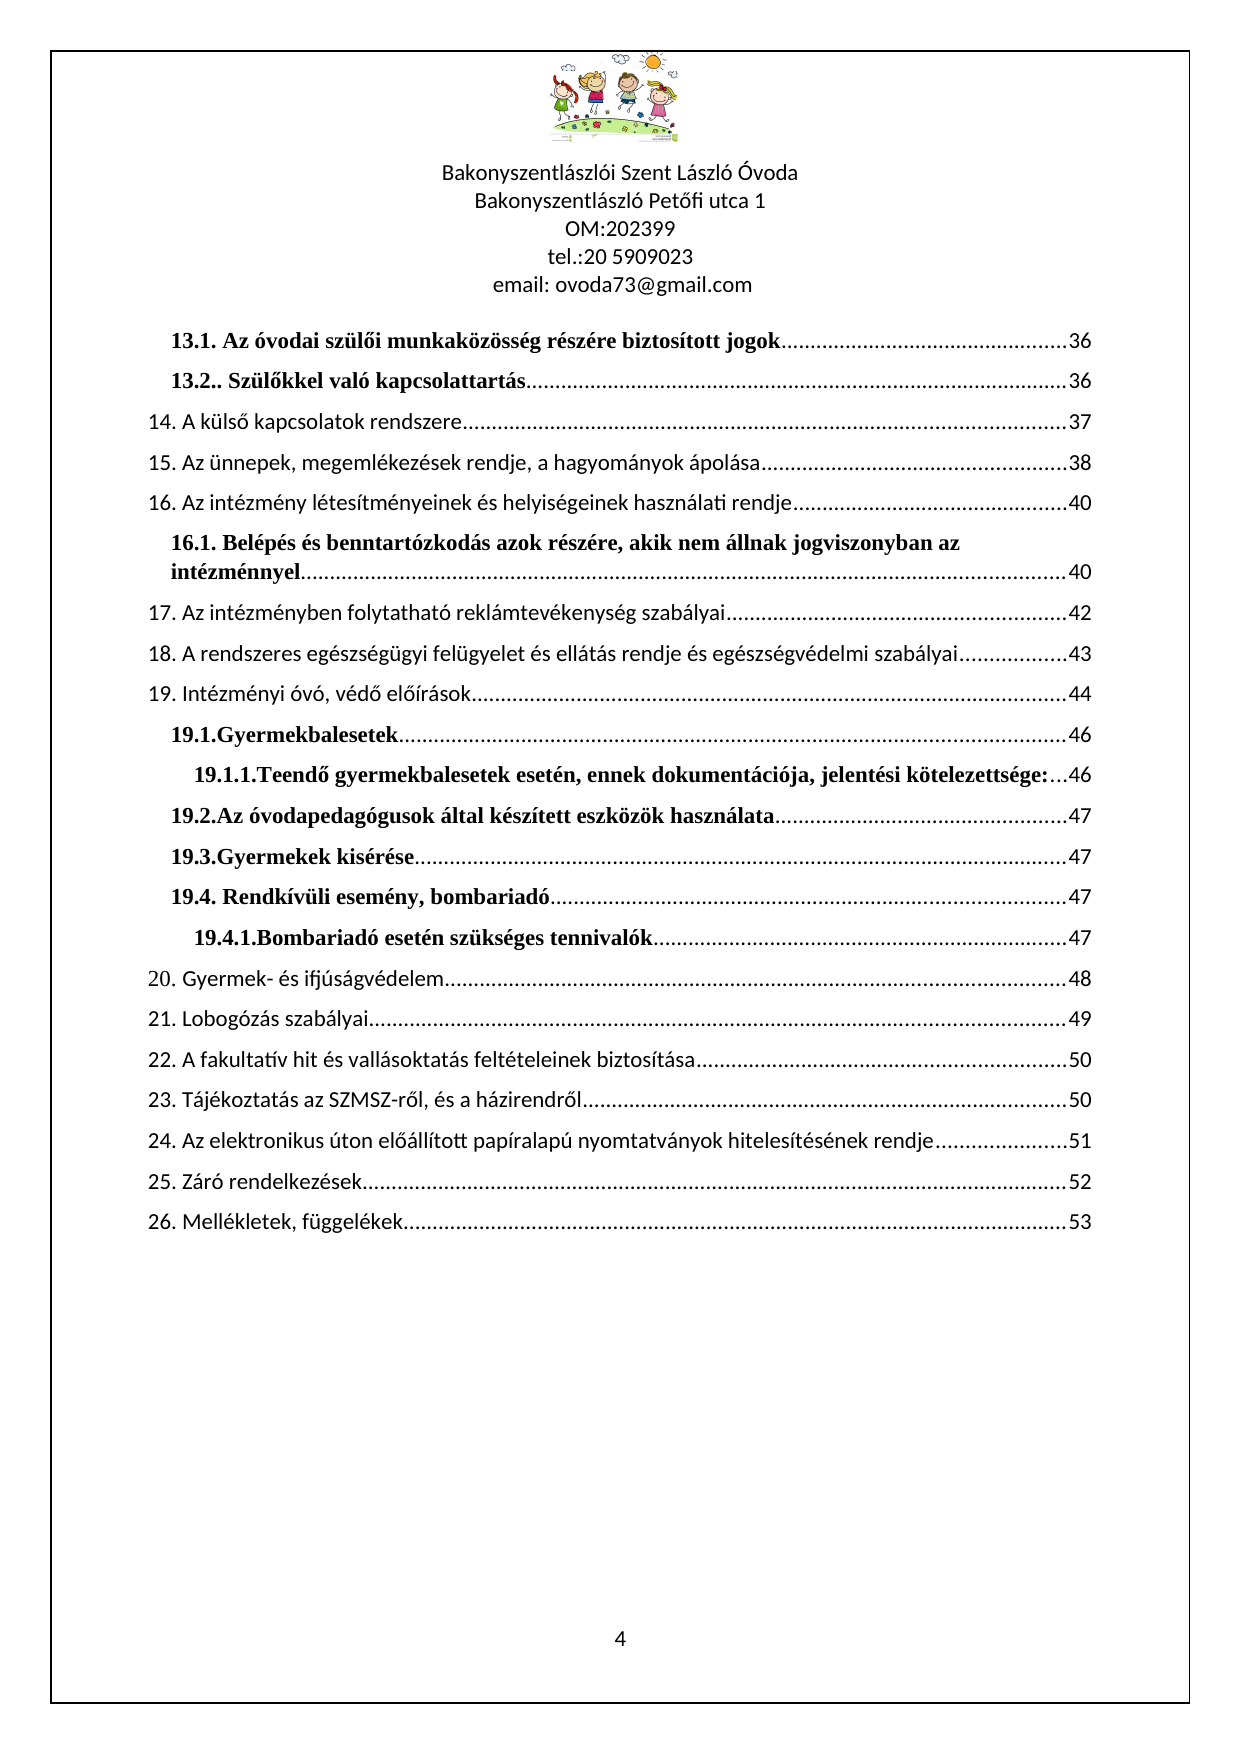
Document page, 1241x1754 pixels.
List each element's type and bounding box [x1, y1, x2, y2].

picture [550, 52, 679, 144]
